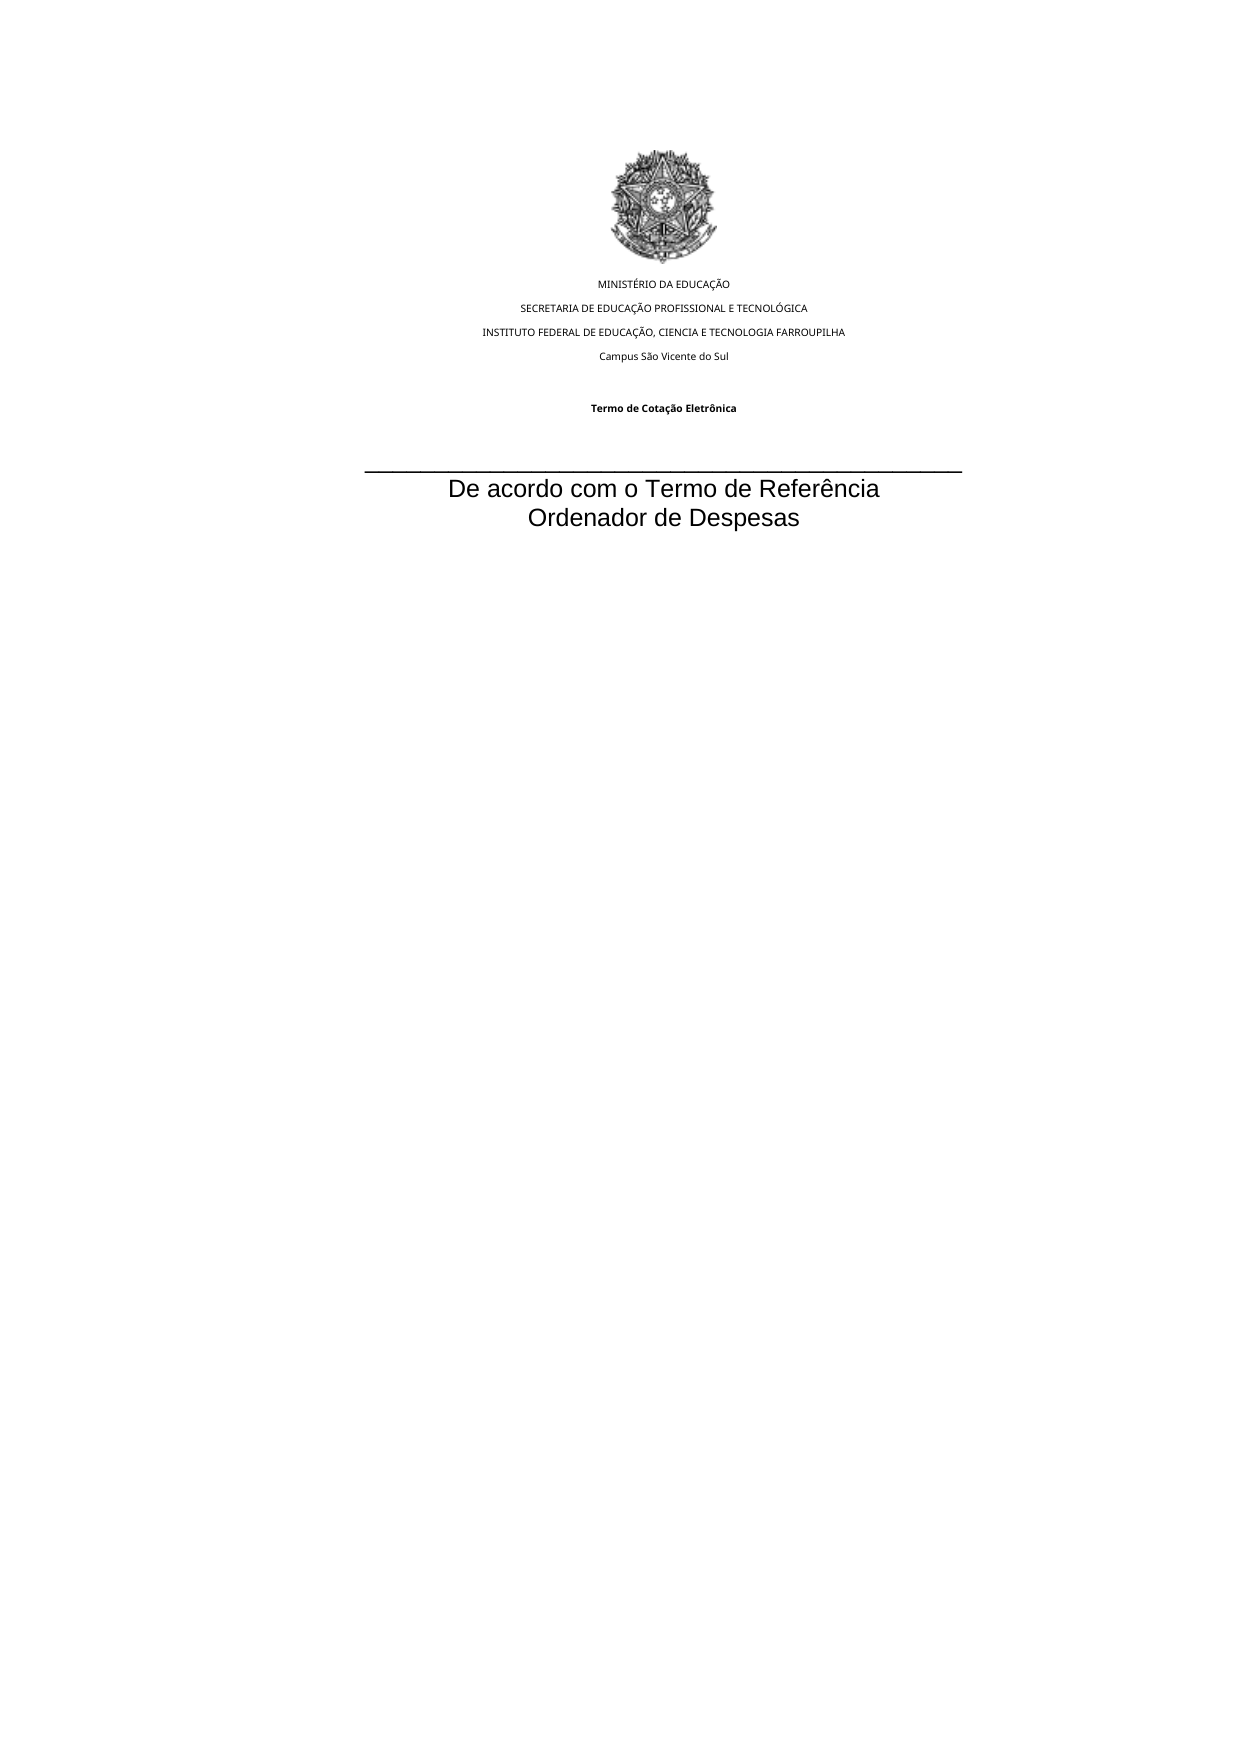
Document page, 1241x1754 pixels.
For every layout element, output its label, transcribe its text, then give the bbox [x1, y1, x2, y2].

text ___________________________________________ [167, 446, 1161, 474]
text De acordo com o Termo de Referência [167, 474, 1161, 503]
picture [610, 150, 717, 264]
text Ordenador de Despesas [167, 503, 1161, 532]
